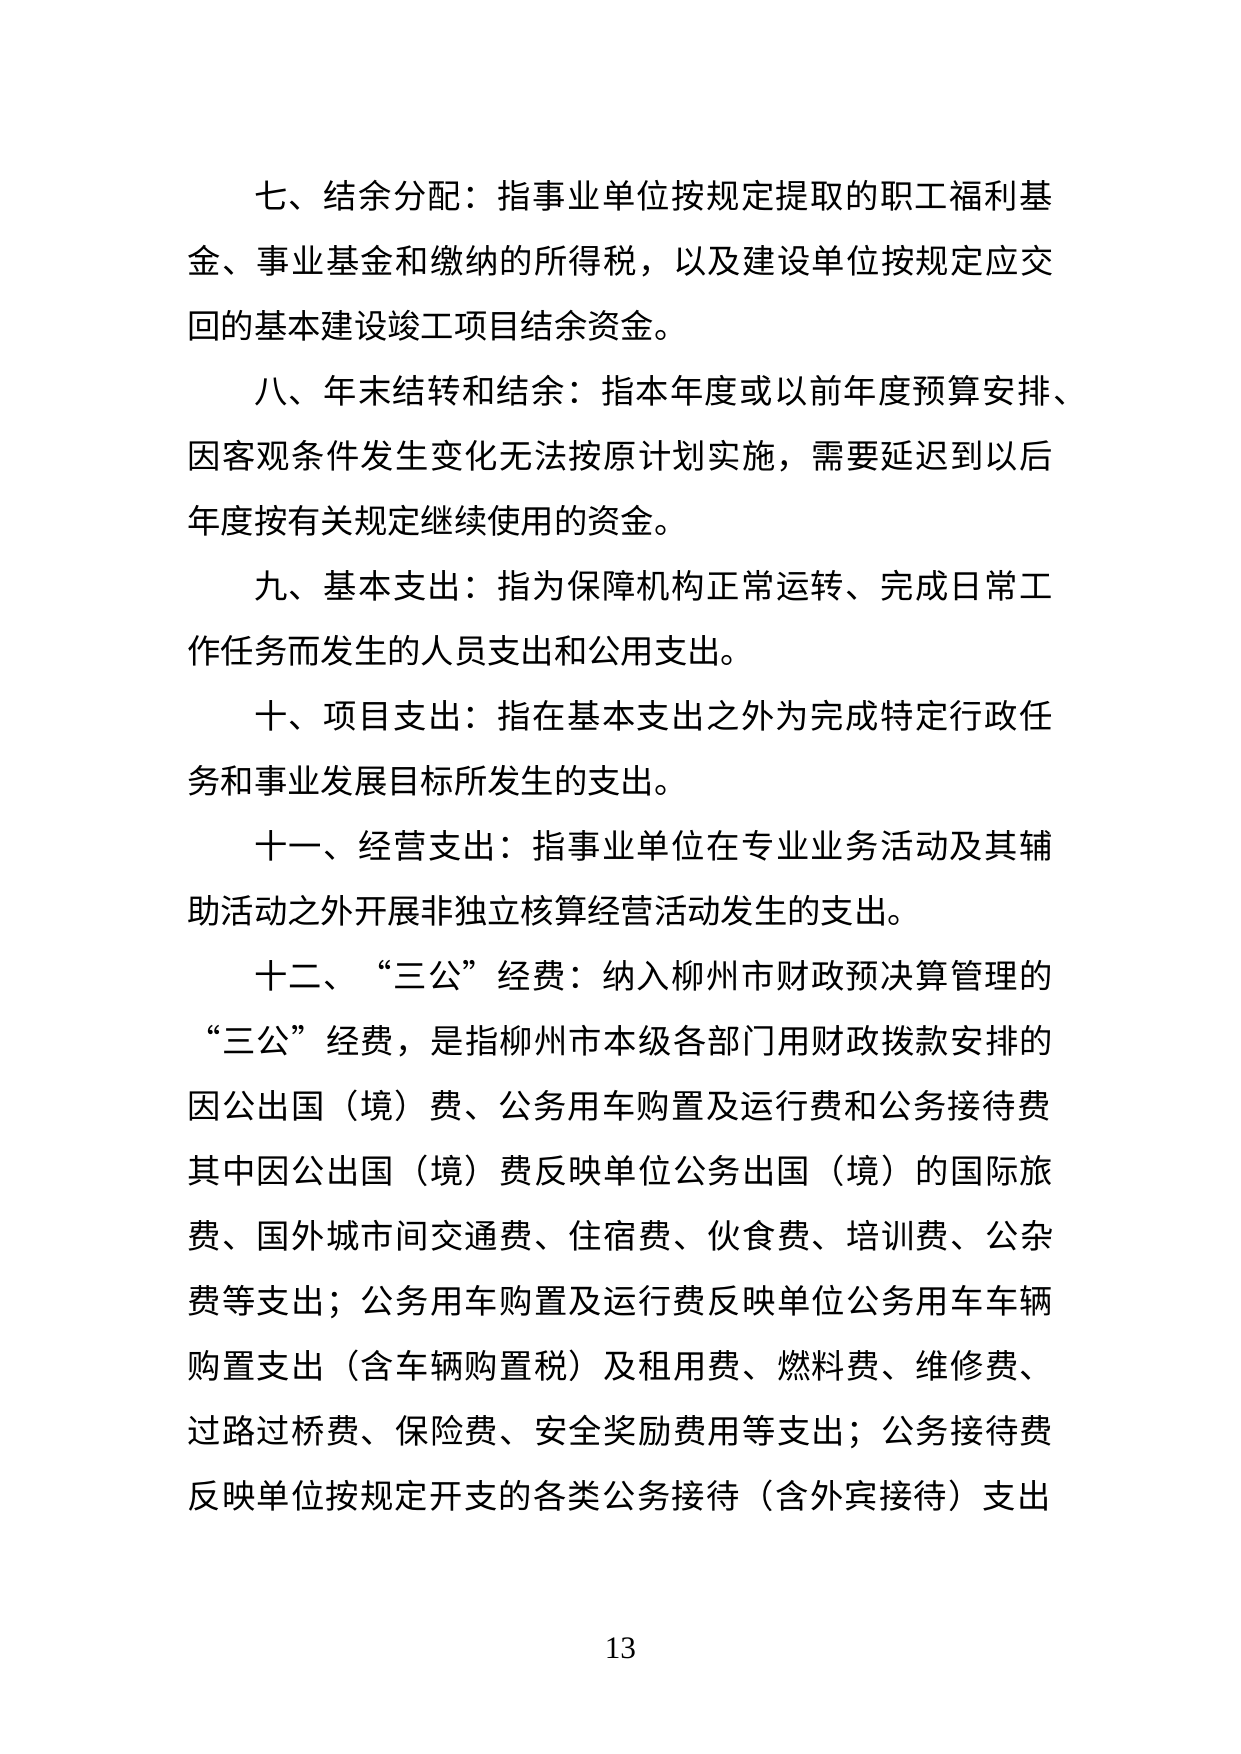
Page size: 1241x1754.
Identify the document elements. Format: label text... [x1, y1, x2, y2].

text 十、项目支出：指在基本支出之外为完成特定行政任务和事业发展目标所发生的支出。 [187, 682, 1053, 812]
text 九、基本支出：指为保障机构正常运转、完成日常工作任务而发生的人员支出和公用支出。 [187, 552, 1053, 682]
text 十一、经营支出：指事业单位在专业业务活动及其辅助活动之外开展非独立核算经营活动发生的支出。 [187, 812, 1053, 942]
text 七、结余分配：指事业单位按规定提取的职工福利基金、事业基金和缴纳的所得税，以及建设单位按规定应交回的基本建设竣工项目结余资金。 [187, 162, 1053, 357]
text 十二、“三公”经费：纳入柳州市财政预决算管理的“三公”经费，是指柳州市本级各部门用财政拨款安排的因公出国（境）费、公务用车购置及运行费和公务接待费。其中因公出国（境）费反映单位公务出国（境）的国际旅费、国外城市间交通费、住宿费、伙食费、培训费、公杂费等支出；公务用车购置及运行费反映单位公务用车车辆购置支出（含车辆购置税）及租用费、燃料费、维修费、过路过桥费、保险费、安全奖励费用等支出；公务接待费反映单位按规定开支的各类公务接待（含外宾接待）支出。 [187, 942, 1053, 1592]
text 八、年末结转和结余：指本年度或以前年度预算安排、因客观条件发生变化无法按原计划实施，需要延迟到以后年度按有关规定继续使用的资金。 [187, 357, 1053, 552]
